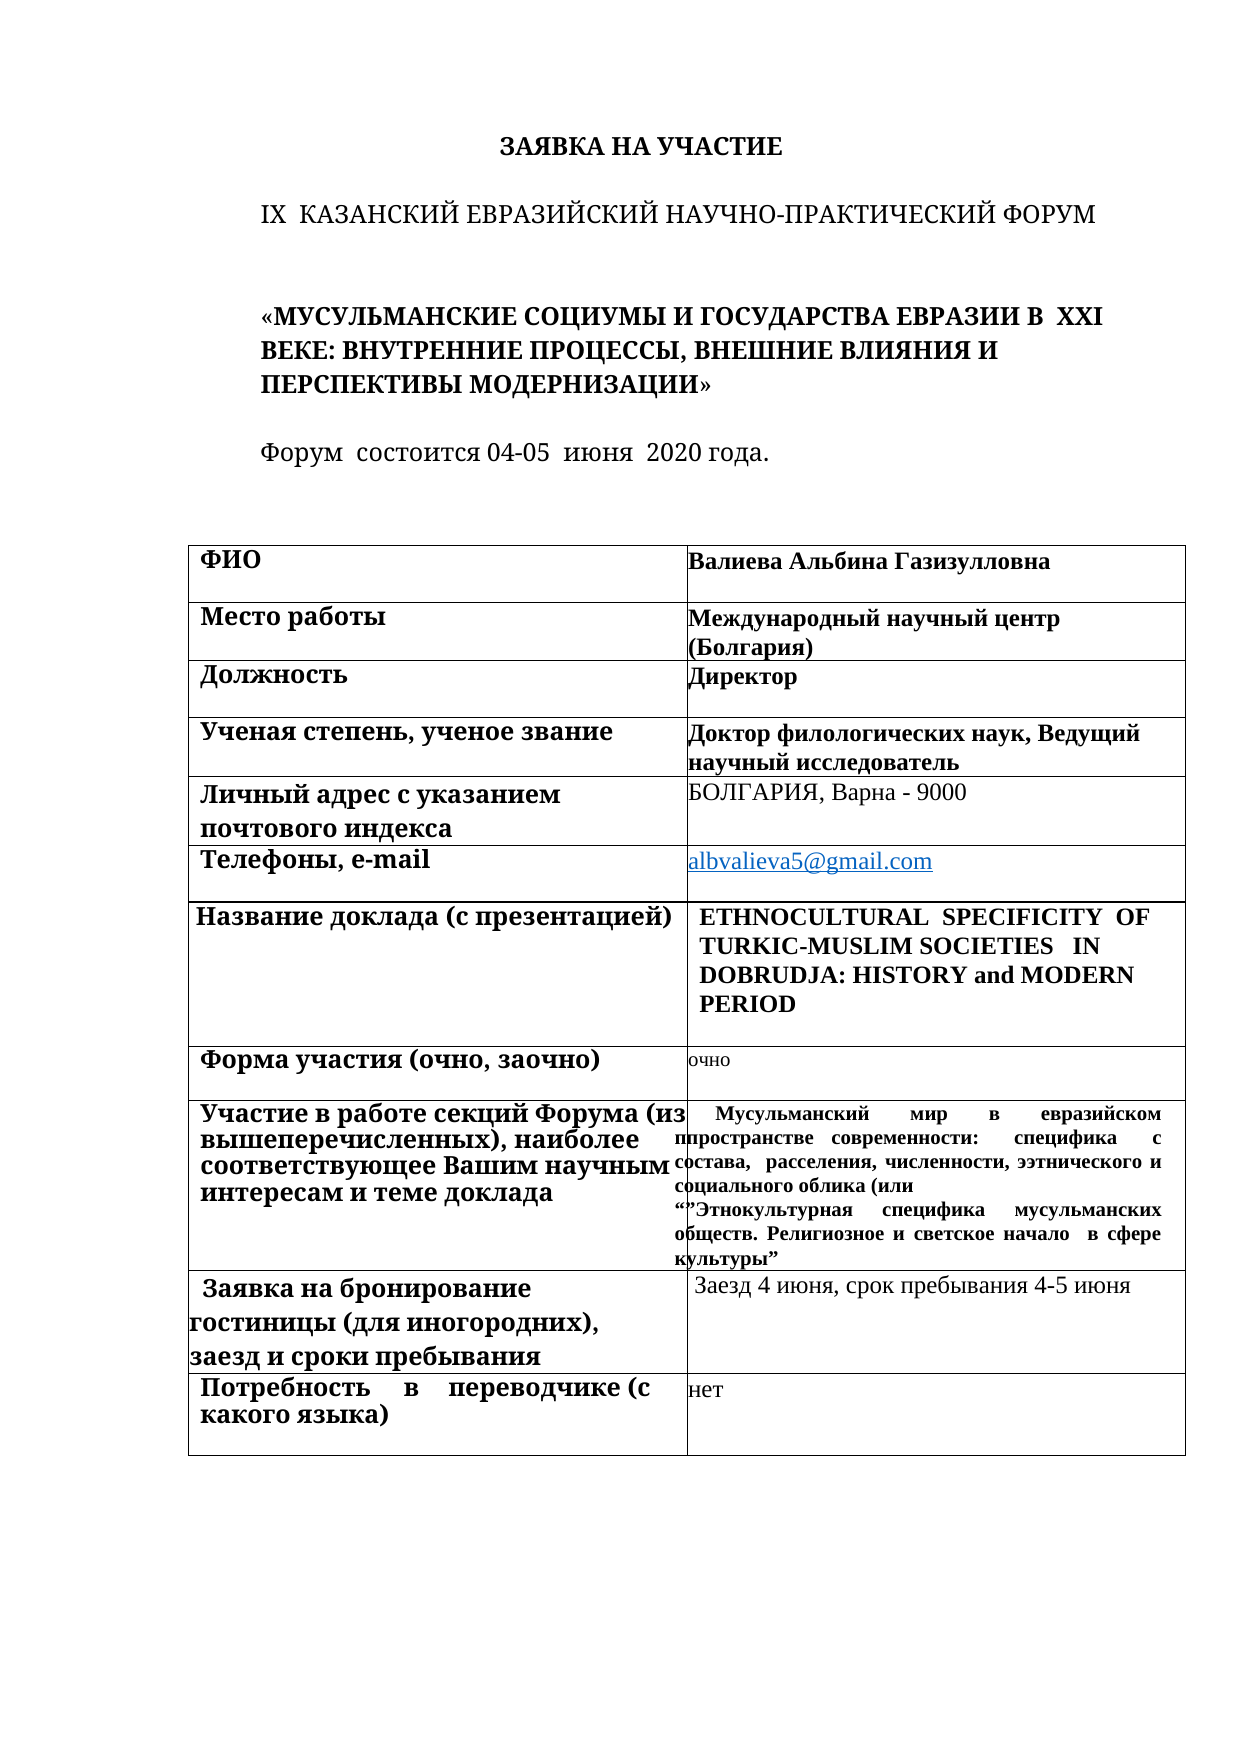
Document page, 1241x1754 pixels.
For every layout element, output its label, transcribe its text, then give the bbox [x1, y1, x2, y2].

table_cell Форма участия (очно, заочно) [189, 1047, 687, 1100]
table_cell БОЛГАРИЯ, Варна - 9000 [688, 777, 1185, 845]
table_cell Личный адрес с указанием почтового индекса [189, 777, 687, 845]
table_header Валиева Альбина Газизулловна [688, 546, 1185, 602]
table_cell Ученая степень, ученое звание [189, 718, 687, 776]
table_cell Потребность в переводчике (с какого языка) [189, 1374, 687, 1455]
table_cell нет [688, 1374, 1185, 1455]
table_cell Директор [688, 661, 1185, 717]
text IX КАЗАНСКИЙ ЕВРАЗИЙСКИЙ НАУЧНО-ПРАКТИЧЕСКИЙ ФОРУМ [260, 196, 1152, 230]
table_header ФИО [189, 546, 687, 602]
table_cell Заезд 4 июня, срок пребывания 4-5 июня [688, 1271, 1185, 1373]
table_cell Должность [189, 661, 687, 717]
table_cell ETHNOCULTURAL SPECIFICITY OF TURKIC-MUSLIM SOCIETIES IN DOBRUDJA: HISTORY and MODERN PERIOD [688, 903, 1185, 1046]
table_cell Доктор филологических наук, Ведущий научный исследователь [688, 718, 1185, 776]
table_cell аlbvalieva5@gmail.com [688, 846, 1185, 901]
text «МУСУЛЬМАНСКИЕ СОЦИУМЫ И ГОСУДАРСТВА ЕВРАЗИИ В XXI ВЕКЕ: ВНУТРЕННИЕ ПРОЦЕССЫ, ВНЕШНИЕ ВЛИЯНИЯ И ПЕРСПЕКТИВЫ МОДЕРНИЗАЦИИ» [260, 298, 1152, 401]
table_cell Телефоны, e-mail [189, 846, 687, 901]
table_cell очно [688, 1047, 1185, 1100]
text Форум состоится 04-05 июня 2020 года. [260, 435, 1152, 469]
table_cell Международный научный центр (Болгария) [688, 603, 1185, 660]
table_cell Место работы [189, 603, 687, 660]
table_cell Название доклада (с презентацией) [189, 903, 687, 1046]
table_cell Заявка на бронирование гостиницы (для иногородних), заезд и сроки пребывания [189, 1271, 687, 1373]
table_cell Участие в работе секций Форума (из вышеперечисленных), наиболее соответствующее Вашим научным интересам и теме доклада [189, 1101, 687, 1269]
table_cell Мусульманский мир в евразийском ппространстве современности: специфика с состава, расселения, численности, ээтнического и социального облика (или “”Этнокультурная специфика мусульманских обществ. Религиозное и светское начало в сфере культуры” [688, 1101, 1185, 1269]
text ЗАЯВКА НА УЧАСТИЕ [499, 128, 1152, 163]
